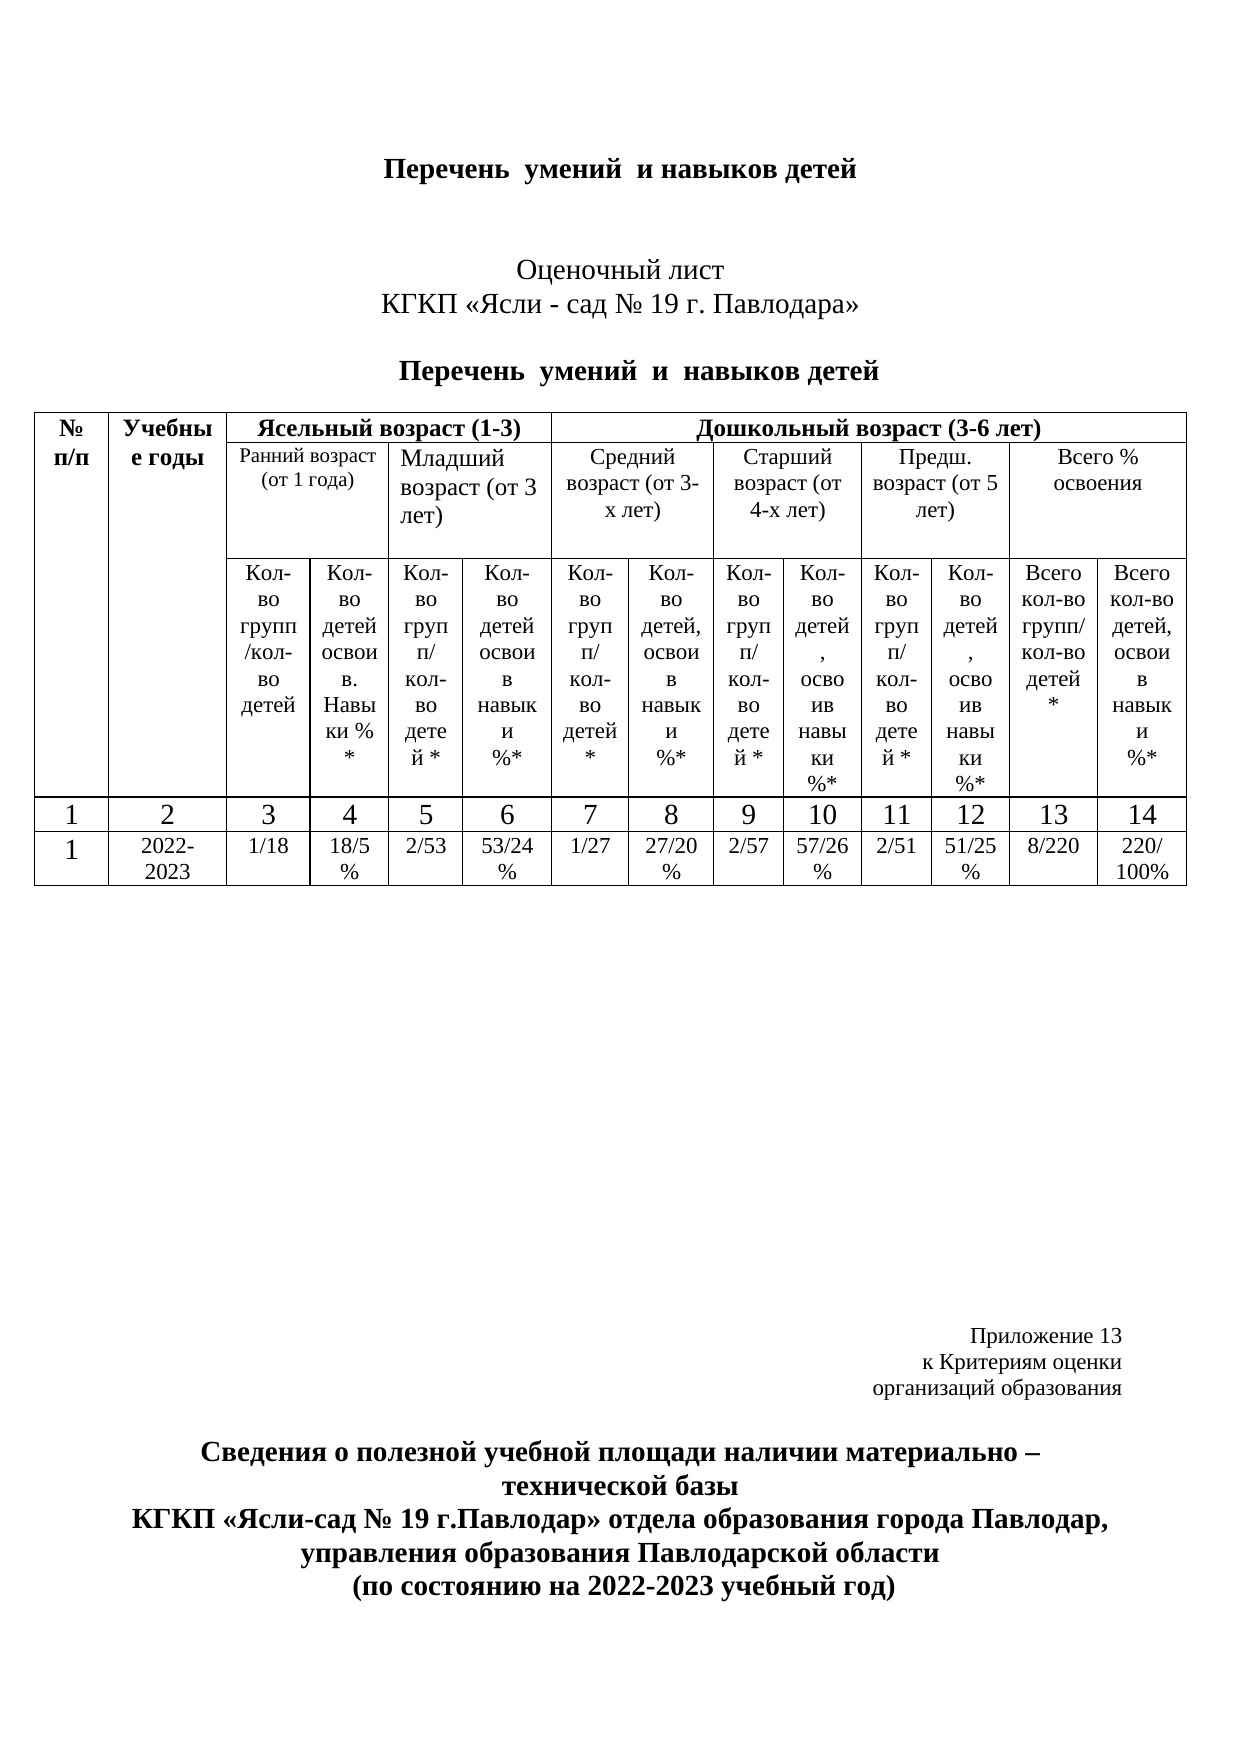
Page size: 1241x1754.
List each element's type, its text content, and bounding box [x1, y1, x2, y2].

table_cell Кол-во детей, освоив навыки %* [629, 559, 713, 796]
table_cell 4 [311, 798, 388, 831]
table_cell 9 [714, 798, 783, 831]
table_cell 1/27 [552, 832, 628, 885]
table_cell 2/57 [714, 832, 783, 885]
table_cell 14 [1098, 798, 1186, 831]
text Оценочный лист [118, 252, 1122, 286]
table_cell Кол-во групп/ кол-во детей * [862, 559, 931, 796]
text (по состоянию на 2022-2023 учебный год) [118, 1568, 1122, 1602]
table_cell 12 [932, 798, 1009, 831]
table_cell Кол-во детей освоив навыки %* [463, 559, 551, 796]
table_cell Всего кол-во групп/ кол-во детей * [1010, 559, 1097, 796]
text КГКП «Ясли-сад № 19 г.Павлодар» отдела образования города Павлодар, управления образования Павлодарской области [118, 1501, 1122, 1568]
table_cell 5 [389, 798, 462, 831]
table_header Ясельный возраст (1-3) [227, 413, 551, 442]
text к Критериям оценки [118, 1348, 1122, 1374]
table_header Учебные годы [109, 413, 226, 796]
table_cell 8/220 [1010, 832, 1097, 885]
table_cell Кол-во групп/ кол-во детей * [714, 559, 783, 796]
table_cell 8 [629, 798, 713, 831]
table_header № п/п [35, 413, 108, 796]
text организаций образования [118, 1374, 1122, 1401]
table_cell Младший возраст (от 3 лет) [389, 443, 551, 558]
table_cell Всегокол-во детей, освоив навыки %* [1098, 559, 1186, 796]
text КГКП «Ясли - сад № 19 г. Павлодара» [118, 286, 1122, 319]
table_cell 6 [463, 798, 551, 831]
table_cell Средний возраст (от 3-х лет) [552, 443, 713, 558]
table_cell 3 [227, 798, 309, 831]
table_cell Кол-во групп/ кол-во детей * [552, 559, 628, 796]
table_cell Кол-во групп/кол-во детей [227, 559, 309, 796]
table_cell 2/51 [862, 832, 931, 885]
table_cell Ранний возраст (от 1 года) [227, 443, 388, 558]
table_cell Кол-во детей, освоив навыки %* [932, 559, 1009, 796]
table_cell 13 [1010, 798, 1097, 831]
table_cell Кол-во детей освоив. Навыки % * [311, 559, 388, 796]
text Перечень умений и навыков детей [118, 152, 1122, 185]
table_cell Предш. возраст (от 5 лет) [862, 443, 1009, 558]
text Приложение 13 [118, 1322, 1122, 1348]
table_cell 2 [109, 798, 226, 831]
text Перечень умений и навыков детей [156, 353, 1122, 386]
table_cell Всего % освоения [1010, 443, 1186, 558]
table_cell 2/53 [389, 832, 462, 885]
table_cell 7 [552, 798, 628, 831]
table_cell Старший возраст (от 4-х лет) [714, 443, 861, 558]
table_cell 10 [784, 798, 861, 831]
table_cell Кол-во детей, освоив навыки %* [784, 559, 861, 796]
text Сведения о полезной учебной площади наличии материально – технической базы [118, 1434, 1122, 1501]
table_cell 1 [35, 798, 108, 831]
table_header Дошкольный возраст (3-6 лет) [552, 413, 1186, 442]
table_cell 11 [862, 798, 931, 831]
table_cell Кол-во групп/ кол-во детей * [389, 559, 462, 796]
table_cell 1 [35, 832, 108, 885]
table_cell 1/18 [227, 832, 309, 885]
